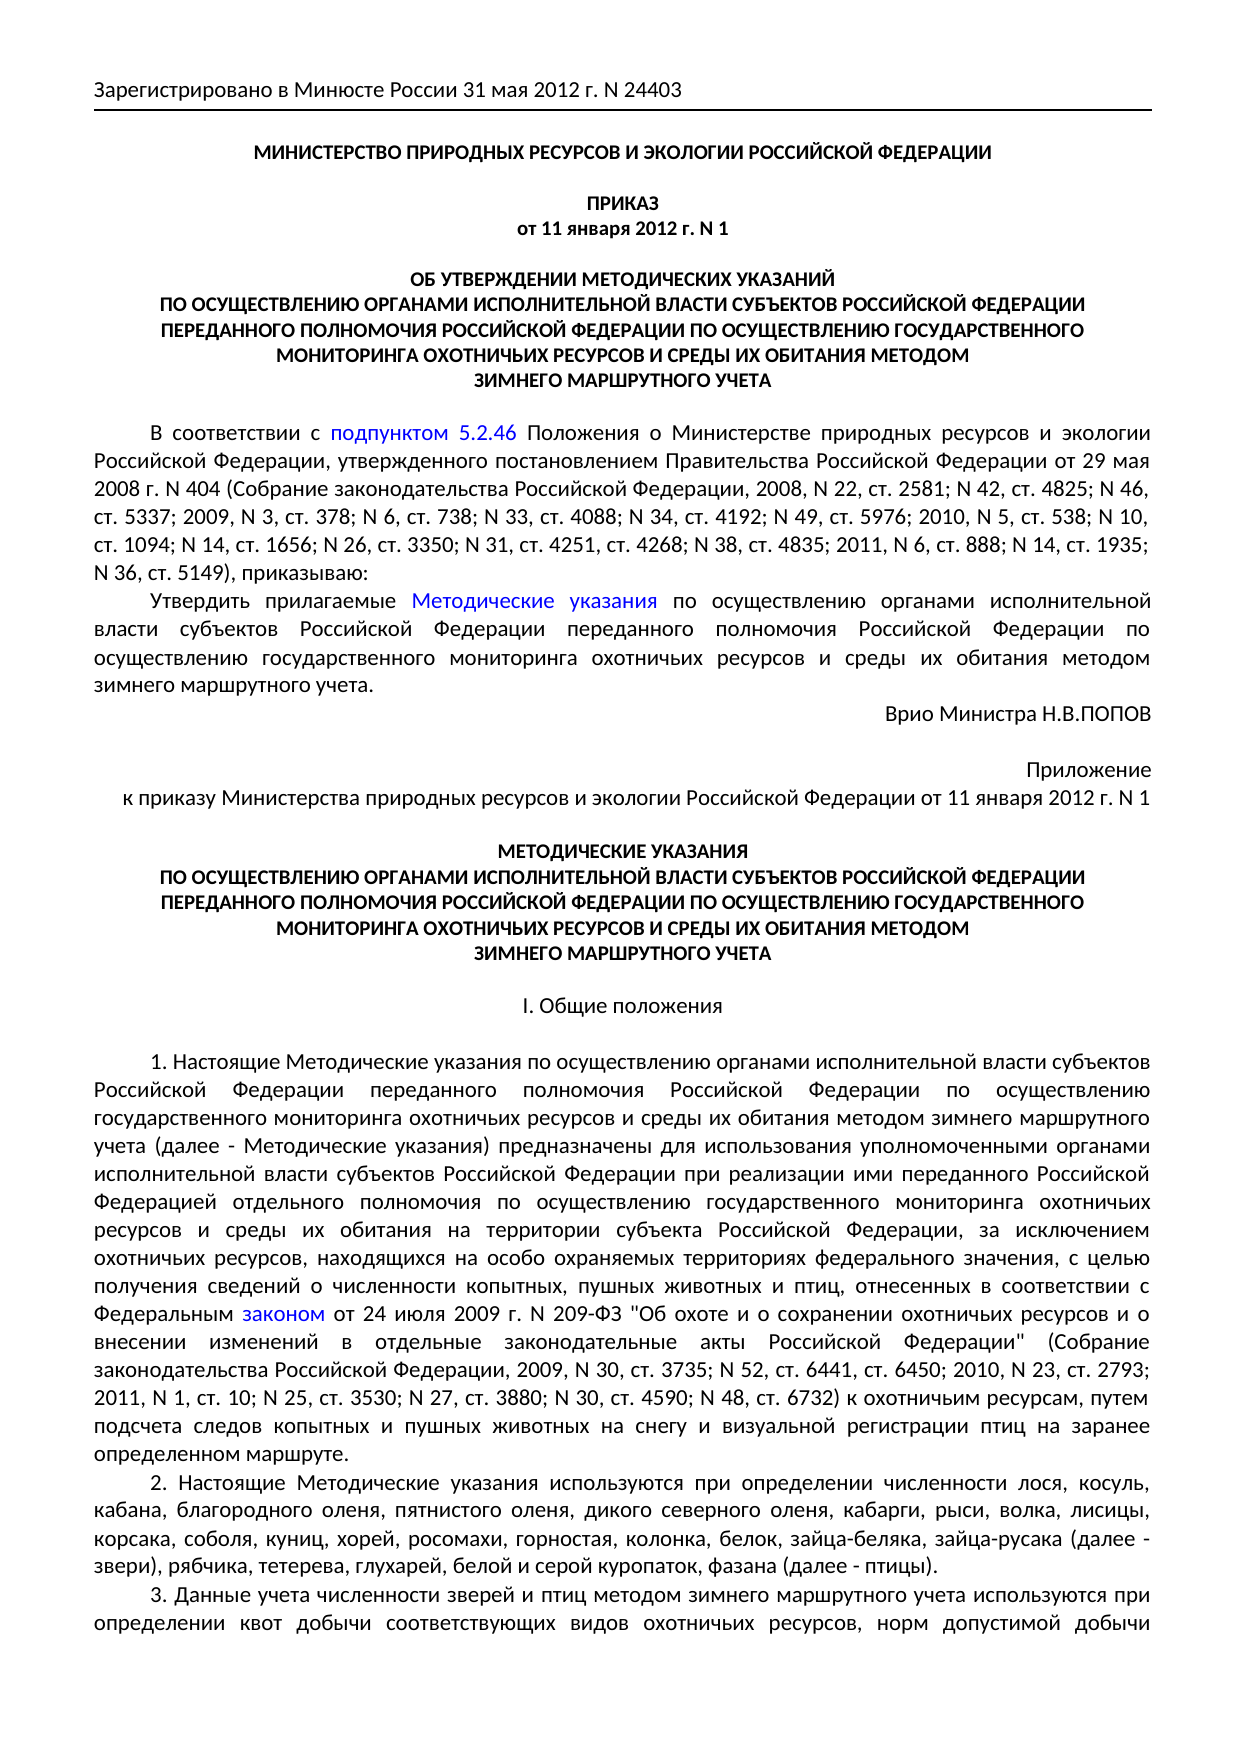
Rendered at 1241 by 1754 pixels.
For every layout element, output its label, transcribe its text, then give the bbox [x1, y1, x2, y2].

title ПО ОСУЩЕСТВЛЕНИЮ ОРГАНАМИ ИСПОЛНИТЕЛЬНОЙ ВЛАСТИ СУБЪЕКТОВ РОССИЙСКОЙ ФЕДЕРАЦИИ ПЕРЕДАННОГО ПОЛНОМОЧИЯ РОССИЙСКОЙ ФЕДЕРАЦИИ ПО ОСУЩЕСТВЛЕНИЮ ГОСУДАРСТВЕННОГО МОНИТОРИНГА ОХОТНИЧЬИХ РЕСУРСОВ И СРЕДЫ ИХ ОБИТАНИЯ МЕТОДОМ [94, 864, 1152, 940]
text В соответствии с подпунктом 5.2.46 Положения о Министерстве природных ресурсов и экологии Российской Федерации, утвержденного постановлением Правительства Российской Федерации от 29 мая . N 404 (Собрание законодательства Российской Федерации, 2008, N 22, ст. 2581; N 42, ст. 4825; N 46, ст. 5337; 2009, N 3, ст. 378; N 6, ст. 738; N 33, ст. 4088; N 34, ст. 4192; N 49, ст. 5976; 2010, N 5, ст. 538; N 10, ст. 1094; N 14, ст. 1656; N 26, ст. 3350; N 31, ст. 4251, ст. 4268; N 38, ст. 4835; 2011, N 6, ст. 888; N 14, ст. 1935; N 36, ст. 5149), приказываю: [94, 418, 1152, 587]
text I. Общие положения [94, 991, 1152, 1019]
text Зарегистрировано в Минюсте России 31 мая . N 24403 [94, 75, 1152, 103]
text 2. Настоящие Методические указания используются при определении численности лося, косуль, кабана, благородного оленя, пятнистого оленя, дикого северного оленя, кабарги, рыси, волка, лисицы, корсака, соболя, куниц, хорей, росомахи, горностая, колонка, белок, зайца-беляка, зайца-русака (далее - звери), рябчика, тетерева, глухарей, белой и серой куропаток, фазана (далее - птицы). [94, 1468, 1152, 1580]
text Утвердить прилагаемые Методические указания по осуществлению органами исполнительной власти субъектов Российской Федерации переданного полномочия Российской Федерации по осуществлению государственного мониторинга охотничьих ресурсов и среды их обитания методом зимнего маршрутного учета. [94, 587, 1152, 699]
title МИНИСТЕРСТВО ПРИРОДНЫХ РЕСУРСОВ И ЭКОЛОГИИ РОССИЙСКОЙ ФЕДЕРАЦИИ [94, 139, 1152, 164]
title ОБ УТВЕРЖДЕНИИ МЕТОДИЧЕСКИХ УКАЗАНИЙ [94, 266, 1152, 291]
title ПРИКАЗ [94, 190, 1152, 215]
text к приказу Министерства природных ресурсов и экологии Российской Федерации от 11 января . N 1 [94, 783, 1152, 811]
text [94, 1580, 1152, 1636]
title ЗИМНЕГО МАРШРУТНОГО УЧЕТА [94, 940, 1152, 966]
text 1. Настоящие Методические указания по осуществлению органами исполнительной власти субъектов Российской Федерации переданного полномочия Российской Федерации по осуществлению государственного мониторинга охотничьих ресурсов и среды их обитания методом зимнего маршрутного учета (далее - Методические указания) предназначены для использования уполномоченными органами исполнительной власти субъектов Российской Федерации при реализации ими переданного Российской Федерацией отдельного полномочия по осуществлению государственного мониторинга охотничьих ресурсов и среды их обитания на территории субъекта Российской Федерации, за исключением охотничьих ресурсов, находящихся на особо охраняемых территориях федерального значения, с целью получения сведений о численности копытных, пушных животных и птиц, отнесенных в соответствии с Федеральным законом от 24 июля . N 209-ФЗ "Об охоте и о сохранении охотничьих ресурсов и о внесении изменений в отдельные законодательные акты Российской Федерации" (Собрание законодательства Российской Федерации, 2009, N 30, ст. 3735; N 52, ст. 6441, ст. 6450; 2010, N 23, ст. 2793; 2011, N 1, ст. 10; N 25, ст. 3530; N 27, ст. 3880; N 30, ст. 4590; N 48, ст. 6732) к охотничьим ресурсам, путем подсчета следов копытных и пушных животных на снегу и визуальной регистрации птиц на заранее определенном маршруте. [94, 1047, 1152, 1468]
title ПО ОСУЩЕСТВЛЕНИЮ ОРГАНАМИ ИСПОЛНИТЕЛЬНОЙ ВЛАСТИ СУБЪЕКТОВ РОССИЙСКОЙ ФЕДЕРАЦИИ ПЕРЕДАННОГО ПОЛНОМОЧИЯ РОССИЙСКОЙ ФЕДЕРАЦИИ ПО ОСУЩЕСТВЛЕНИЮ ГОСУДАРСТВЕННОГО МОНИТОРИНГА ОХОТНИЧЬИХ РЕСУРСОВ И СРЕДЫ ИХ ОБИТАНИЯ МЕТОДОМ [94, 291, 1152, 368]
text Врио Министра Н.В.ПОПОВ [94, 699, 1152, 727]
title ЗИМНЕГО МАРШРУТНОГО УЧЕТА [94, 368, 1152, 393]
title МЕТОДИЧЕСКИЕ УКАЗАНИЯ [94, 839, 1152, 864]
text Приложение [94, 755, 1152, 783]
title от 11 января . N 1 [94, 215, 1152, 241]
